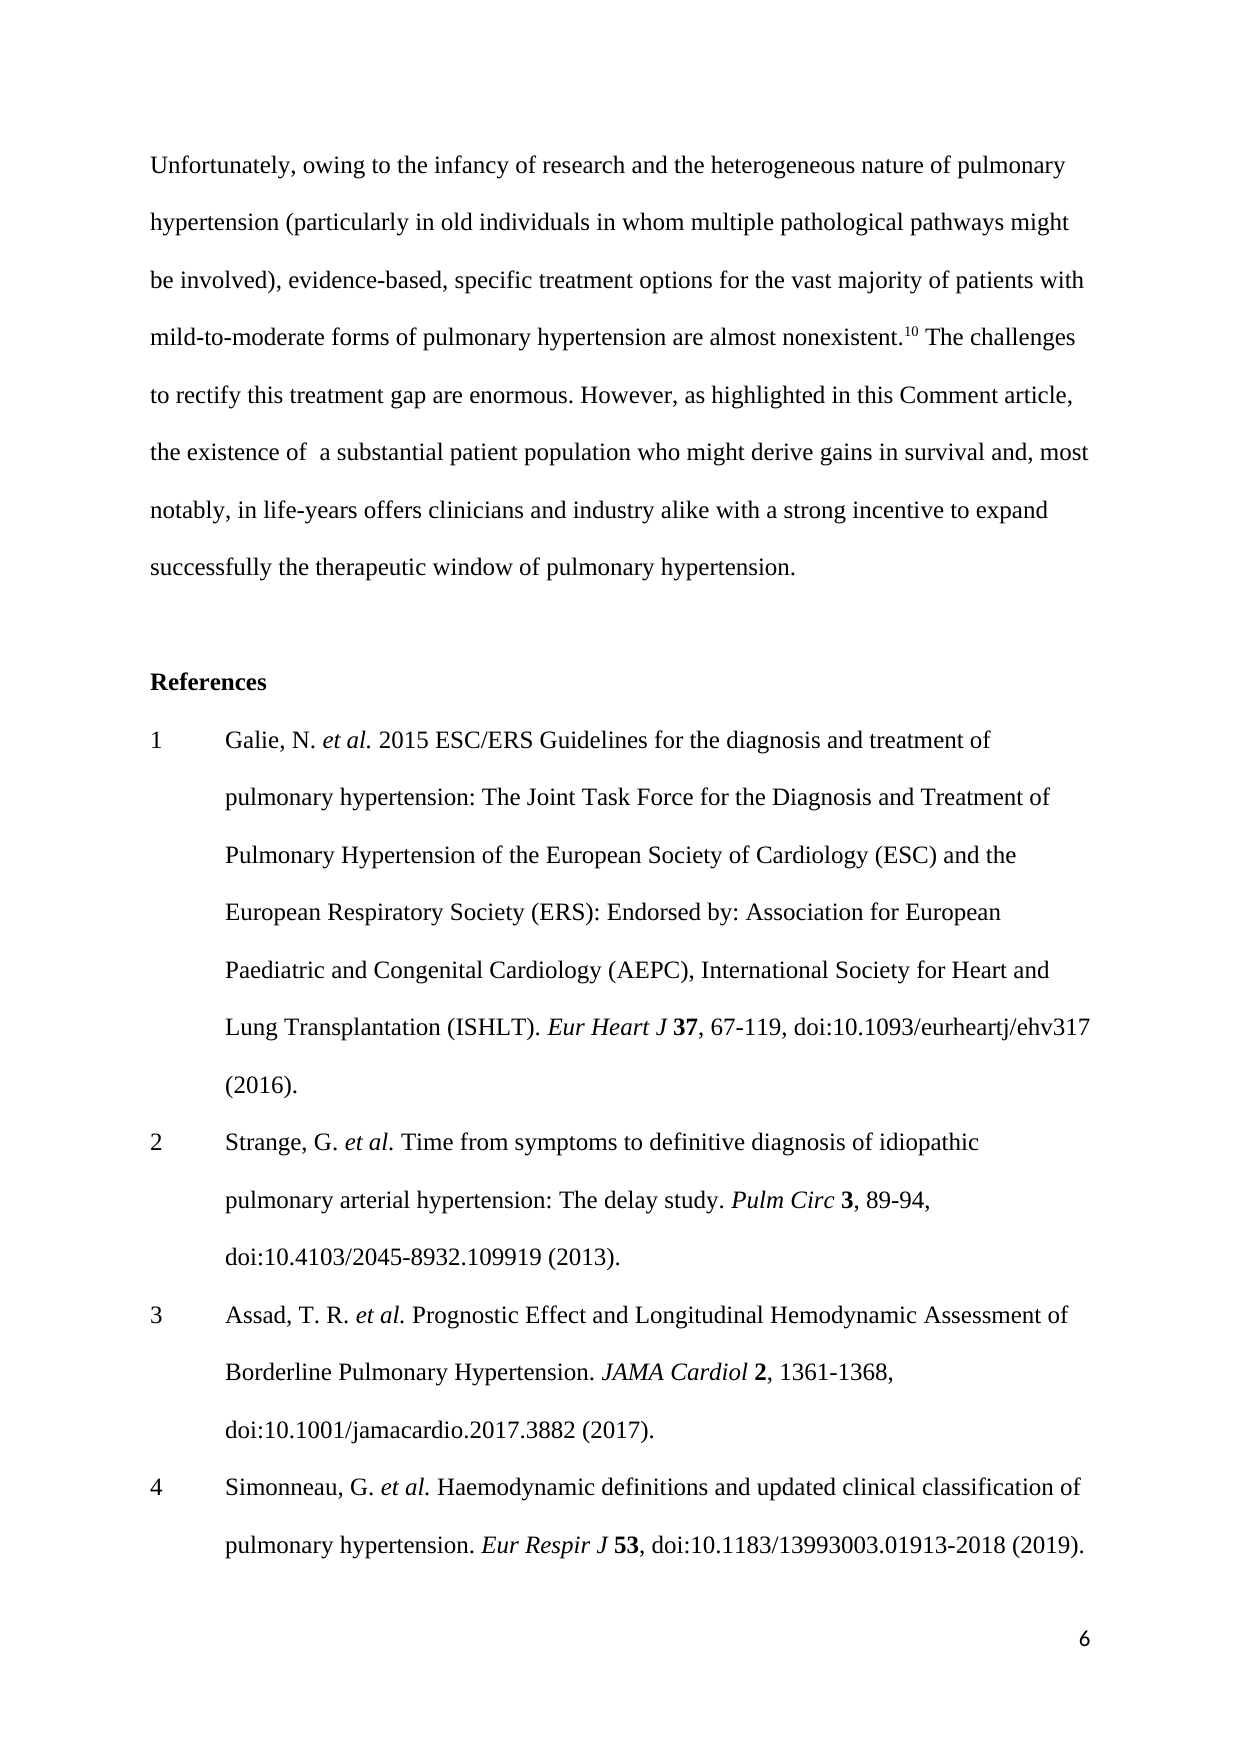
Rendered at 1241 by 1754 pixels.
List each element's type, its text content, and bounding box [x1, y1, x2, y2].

text 3 Assad, T. R. et al. Prognostic Effect and Longitudinal Hemodynamic Assessment of Borderline Pulmonary Hypertension. JAMA Cardiol 2, 1361-1368, doi:10.1001/jamacardio.2017.3882 (2017). [150, 1300, 1090, 1444]
text 1 Galie, N. et al. 2015 ESC/ERS Guidelines for the diagnosis and treatment of pulmonary hypertension: The Joint Task Force for the Diagnosis and Treatment of Pulmonary Hypertension of the European Society of Cardiology (ESC) and the European Respiratory Society (ERS): Endorsed by: Association for European Paediatric and Congenital Cardiology (AEPC), International Society for Heart and Lung Transplantation (ISHLT). Eur Heart J 37, 67-119, doi:10.1093/eurheartj/ehv317 (2016). [150, 725, 1090, 1099]
text 2 Strange, G. et al. Time from symptoms to definitive diagnosis of idiopathic pulmonary arterial hypertension: The delay study. Pulm Circ 3, 89-94, doi:10.4103/2045-8932.109919 (2013). [150, 1127, 1090, 1271]
text 4 Simonneau, G. et al. Haemodynamic definitions and updated clinical classification of pulmonary hypertension. Eur Respir J 53, doi:10.1183/13993003.01913-2018 (2019). [150, 1472, 1090, 1559]
text References [150, 667, 1090, 696]
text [150, 150, 1090, 581]
